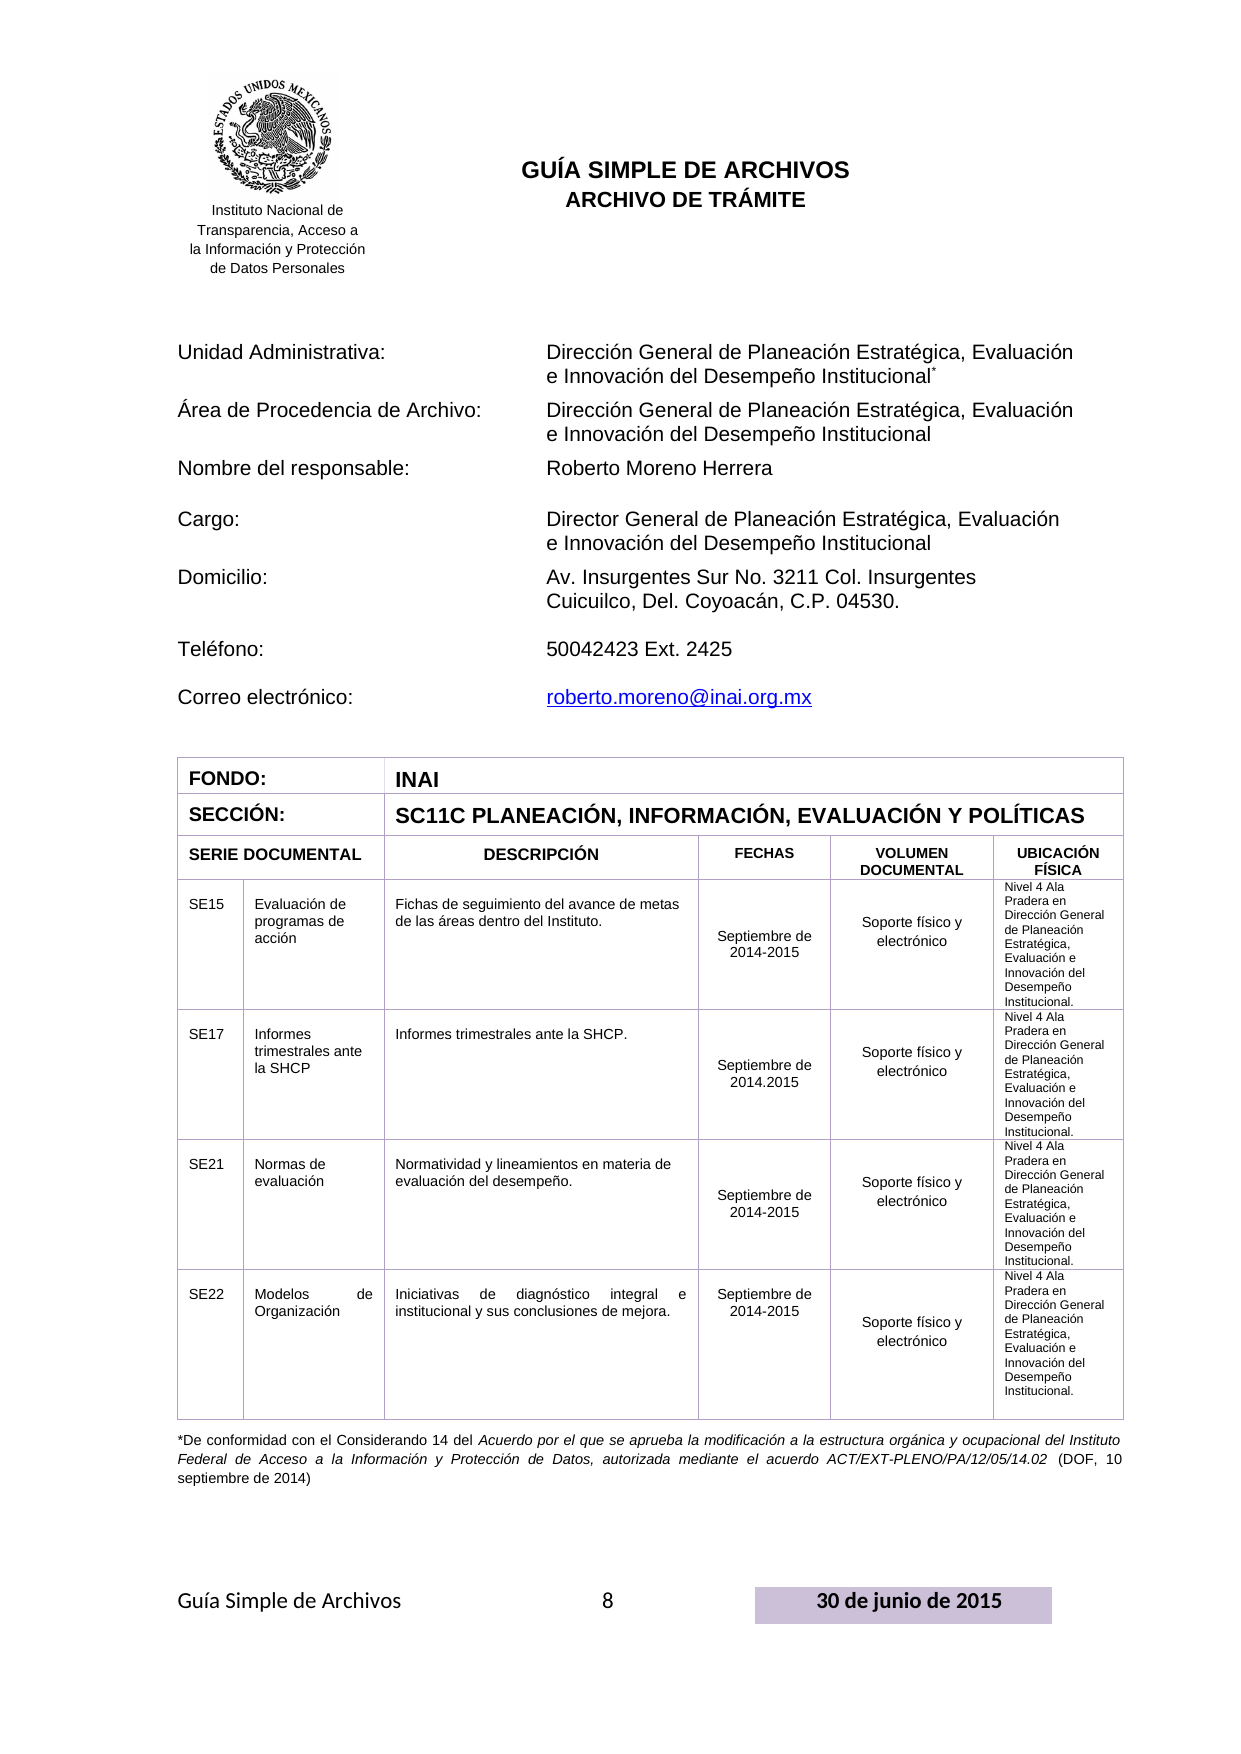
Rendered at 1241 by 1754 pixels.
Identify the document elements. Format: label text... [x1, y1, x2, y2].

table_cell SE15 [178, 880, 243, 1009]
table_cell Soporte físico y electrónico [831, 1010, 993, 1138]
text Correo electrónico: roberto.moreno@inai.org.mx [177, 685, 1063, 709]
table_cell SC11C PLANEACIÓN, INFORMACIÓN, EVALUACIÓN Y POLÍTICAS [385, 794, 1123, 835]
text *De conformidad con el Considerando 14 del Acuerdo por el que se aprueba la modificación a la estructura orgánica y ocupacional del Instituto Federal de Acceso a la Información y Protección de Datos, autorizada mediante el acuerdo ACT/EXT-PLENO/PA/12/05/14.02 (DOF, 10 septiembre de 2014) [177, 1430, 1122, 1486]
text Cargo: Director General de Planeación Estratégica, Evaluación [177, 507, 1078, 531]
table_cell Septiembre de 2014-2015 [699, 1270, 830, 1419]
table_cell VOLUMEN DOCUMENTAL [831, 836, 993, 879]
table_cell Nivel 4 Ala Pradera en Dirección General de Planeación Estratégica, Evaluación e Innovación del Desempeño Institucional. [994, 1140, 1123, 1268]
table_cell Evaluación de programas de acción [244, 880, 384, 1009]
table_cell Nivel 4 Ala Pradera en Dirección General de Planeación Estratégica, Evaluación e Innovación del Desempeño Institucional. [994, 880, 1123, 1009]
table_cell Soporte físico y electrónico [831, 880, 993, 1009]
table_cell Septiembre de 2014-2015 [699, 1140, 830, 1268]
table_cell SE21 [178, 1140, 243, 1268]
table_cell Nivel 4 Ala Pradera en Dirección General de Planeación Estratégica, Evaluación e Innovación del Desempeño Institucional. [994, 1270, 1123, 1419]
table_header INAI [385, 758, 1123, 792]
table_cell Informes trimestrales ante la SHCP [244, 1010, 384, 1138]
table_cell FECHAS [699, 836, 830, 879]
table_cell Fichas de seguimiento del avance de metas de las áreas dentro del Instituto. [385, 880, 698, 1009]
table_cell Septiembre de 2014.2015 [699, 1010, 830, 1138]
text e Innovación del Desempeño Institucional [472, 531, 1078, 555]
text Área de Procedencia de Archivo: Dirección General de Planeación Estratégica, Evaluación [177, 398, 1078, 422]
table_cell Soporte físico y electrónico [831, 1270, 993, 1419]
text e Innovación del Desempeño Institucional* [472, 364, 1078, 388]
table_cell Normas de evaluación [244, 1140, 384, 1268]
table_cell Normatividad y lineamientos en materia de evaluación del desempeño. [385, 1140, 698, 1268]
text Teléfono: 50042423 Ext. 2425 [177, 637, 1063, 661]
table_cell SERIE DOCUMENTAL [178, 836, 384, 879]
table_cell Iniciativas de diagnóstico integral e institucional y sus conclusiones de mejora. [385, 1270, 698, 1419]
table_header FONDO: [178, 758, 384, 792]
text Unidad Administrativa: Dirección General de Planeación Estratégica, Evaluación [177, 340, 1078, 364]
picture [206, 73, 340, 202]
table_cell SE22 [178, 1270, 243, 1419]
table_cell SECCIÓN: [178, 794, 384, 835]
table_cell Nivel 4 Ala Pradera en Dirección General de Planeación Estratégica, Evaluación e Innovación del Desempeño Institucional. [994, 1010, 1123, 1138]
text Domicilio: Av. Insurgentes Sur No. 3211 Col. Insurgentes Cuicuilco, Del. Coyoacán, C.P. 04530. [177, 565, 1063, 613]
table_cell UBICACIÓN FÍSICA [994, 836, 1123, 879]
table_cell SE17 [178, 1010, 243, 1138]
table_cell Modelos de Organización [244, 1270, 384, 1419]
table_cell Septiembre de 2014-2015 [699, 880, 830, 1009]
text Nombre del responsable: Roberto Moreno Herrera [177, 455, 1063, 479]
table_cell DESCRIPCIÓN [385, 836, 698, 879]
text e Innovación del Desempeño Institucional [472, 422, 1078, 446]
table_cell Informes trimestrales ante la SHCP. [385, 1010, 698, 1138]
table_cell Soporte físico y electrónico [831, 1140, 993, 1268]
